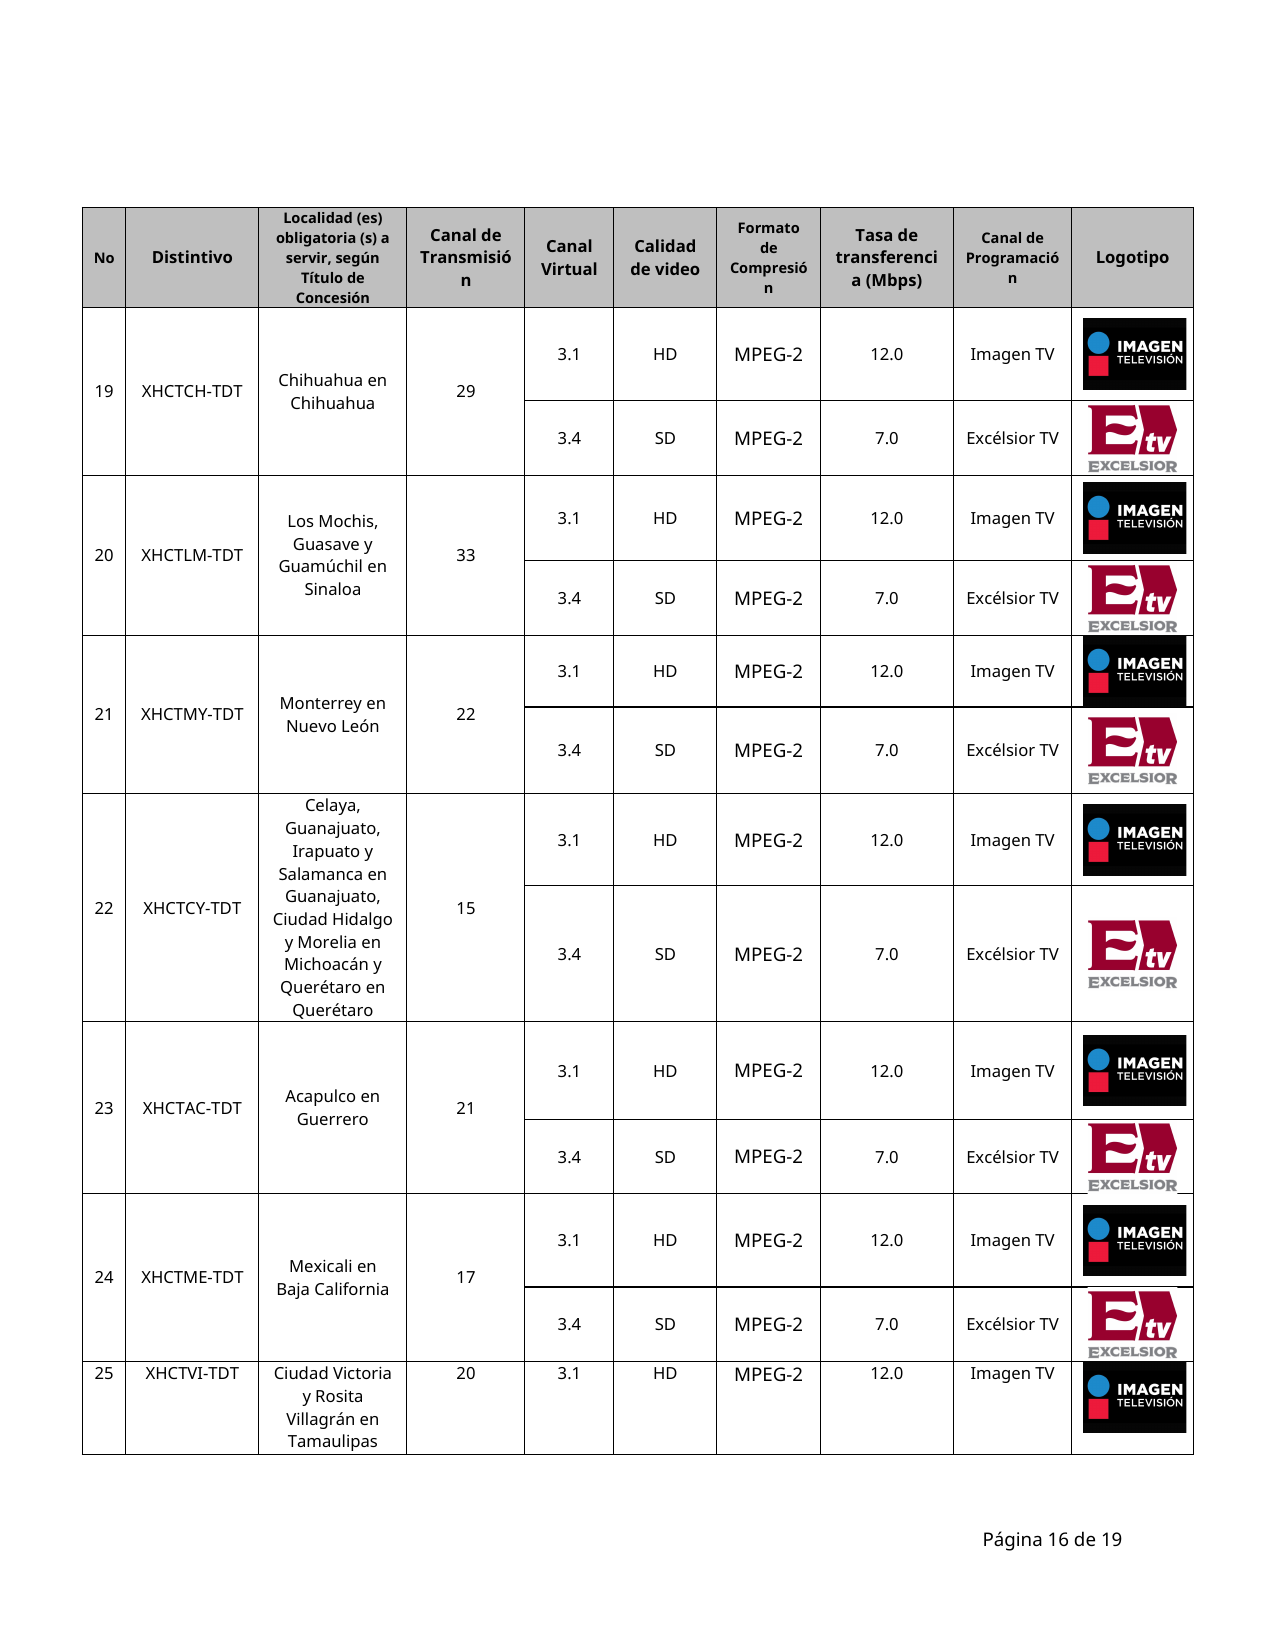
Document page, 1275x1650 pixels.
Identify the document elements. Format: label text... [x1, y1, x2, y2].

table_cell 15 [407, 794, 524, 1021]
table_cell Excélsior TV [954, 886, 1071, 1021]
table_cell XHCTCY-TDT [126, 794, 258, 1021]
table_cell Imagen TV [954, 308, 1071, 400]
table_cell [1072, 1288, 1087, 1361]
table_cell 24 [83, 1194, 125, 1361]
table_cell HD [614, 1022, 716, 1119]
table_cell Los Mochis, Guasave y Guamúchil en Sinaloa [259, 476, 406, 634]
table_cell 3.4 [525, 1120, 613, 1193]
table_cell Acapulco en Guerrero [259, 1022, 406, 1193]
table_header Calidad de video [614, 208, 716, 307]
table_cell Imagen TV [954, 1022, 1071, 1119]
table_cell MPEG-2 [717, 1362, 820, 1454]
picture [1087, 917, 1178, 991]
table_cell Excélsior TV [954, 561, 1071, 634]
table_cell [1072, 886, 1193, 1021]
table_cell [1072, 476, 1193, 560]
table_cell Excélsior TV [954, 1288, 1071, 1361]
table_cell 3.4 [525, 708, 613, 793]
table_cell [1072, 1022, 1193, 1119]
table_cell HD [614, 636, 716, 706]
table_cell 12.0 [821, 1362, 953, 1454]
table_cell 7.0 [821, 401, 953, 475]
table_cell HD [614, 794, 716, 885]
table_cell [1072, 561, 1087, 634]
table_cell [1072, 794, 1193, 885]
table_cell [1072, 1120, 1087, 1193]
table_header No [83, 208, 125, 307]
table_cell 3.4 [525, 561, 613, 634]
picture [1087, 401, 1178, 475]
table_cell 12.0 [821, 636, 953, 706]
picture [1083, 1287, 1187, 1433]
table_header Localidad (es) obligatoria (s) a servir, según Título de Concesión [259, 208, 406, 307]
table_header Canal de Transmisión [407, 208, 524, 307]
table_cell HD [614, 308, 716, 400]
picture [1083, 482, 1187, 554]
table_header Distintivo [126, 208, 258, 307]
table_cell 17 [407, 1194, 524, 1361]
table_cell Imagen TV [954, 794, 1071, 885]
table_cell 7.0 [821, 1120, 953, 1193]
table_cell SD [614, 708, 716, 793]
table_cell 29 [407, 308, 524, 475]
table_cell 3.1 [525, 476, 613, 560]
table_cell [1072, 1194, 1193, 1286]
table_cell 20 [83, 476, 125, 634]
table_cell 12.0 [821, 794, 953, 885]
table_cell HD [614, 1362, 716, 1454]
picture [1083, 318, 1187, 390]
table_cell MPEG-2 [717, 308, 820, 400]
table_cell MPEG-2 [717, 636, 820, 706]
table_cell 12.0 [821, 1194, 953, 1286]
table_cell [1178, 1120, 1193, 1193]
table_cell MPEG-2 [717, 794, 820, 885]
table_cell XHCTAC-TDT [126, 1022, 258, 1193]
table_cell [1072, 1362, 1193, 1454]
table_cell MPEG-2 [717, 561, 820, 634]
table_cell MPEG-2 [717, 886, 820, 1021]
table_cell Excélsior TV [954, 401, 1071, 475]
table_cell Ciudad Victoria y Rosita Villagrán en Tamaulipas [259, 1362, 406, 1454]
table_cell Chihuahua en Chihuahua [259, 308, 406, 475]
table_cell 12.0 [821, 476, 953, 560]
table_cell [1072, 308, 1193, 400]
table_header Logotipo [1072, 208, 1193, 307]
table_cell 7.0 [821, 886, 953, 1021]
table_cell Monterrey en Nuevo León [259, 636, 406, 793]
table_cell MPEG-2 [717, 401, 820, 475]
table_cell 12.0 [821, 308, 953, 400]
table_cell 25 [83, 1362, 125, 1454]
picture [1083, 1205, 1187, 1276]
table_cell Mexicali en Baja California [259, 1194, 406, 1361]
table_cell 7.0 [821, 561, 953, 634]
table_cell [1072, 401, 1087, 475]
table_cell Excélsior TV [954, 1120, 1071, 1193]
table_cell 3.1 [525, 1022, 613, 1119]
table_cell 3.1 [525, 794, 613, 885]
table_cell [1187, 636, 1193, 706]
table_cell 3.1 [525, 636, 613, 706]
table_cell HD [614, 476, 716, 560]
table_header Canal Virtual [525, 208, 613, 307]
table_cell SD [614, 886, 716, 1021]
table_cell XHCTVI-TDT [126, 1362, 258, 1454]
table_cell 33 [407, 476, 524, 634]
table_cell 3.4 [525, 1288, 613, 1361]
table_cell 23 [83, 1022, 125, 1193]
table_cell MPEG-2 [717, 1120, 820, 1193]
table_cell XHCTCH-TDT [126, 308, 258, 475]
table_cell 21 [407, 1022, 524, 1193]
table_cell 3.4 [525, 886, 613, 1021]
table_cell [1072, 708, 1193, 793]
table_cell Imagen TV [954, 636, 1071, 706]
table_cell MPEG-2 [717, 708, 820, 793]
table_cell 3.1 [525, 1362, 613, 1454]
table_cell Imagen TV [954, 1362, 1071, 1454]
table_cell Imagen TV [954, 1194, 1071, 1286]
picture [1083, 804, 1187, 876]
table_cell SD [614, 561, 716, 634]
table_cell [1178, 561, 1193, 634]
table_cell 22 [407, 636, 524, 793]
table_cell MPEG-2 [717, 1288, 820, 1361]
table_cell 3.1 [525, 1194, 613, 1286]
table_cell 3.4 [525, 401, 613, 475]
picture [1083, 561, 1187, 707]
table_cell Celaya, Guanajuato, Irapuato y Salamanca en Guanajuato, Ciudad Hidalgo y Morelia en Michoacán y Querétaro en Querétaro [259, 794, 406, 1021]
picture [1087, 713, 1178, 787]
table_cell MPEG-2 [717, 476, 820, 560]
table_cell 21 [83, 636, 125, 793]
table_cell XHCTLM-TDT [126, 476, 258, 634]
table_cell SD [614, 1288, 716, 1361]
picture [1087, 1120, 1178, 1194]
table_cell 19 [83, 308, 125, 475]
table_cell XHCTME-TDT [126, 1194, 258, 1361]
table_cell Imagen TV [954, 476, 1071, 560]
table_cell MPEG-2 [717, 1022, 820, 1119]
table_cell HD [614, 1194, 716, 1286]
picture [1083, 1035, 1187, 1106]
table_cell 7.0 [821, 1288, 953, 1361]
table_cell 12.0 [821, 1022, 953, 1119]
table_cell 7.0 [821, 708, 953, 793]
table_cell [1178, 1288, 1193, 1361]
table_cell [1072, 636, 1083, 706]
table_cell SD [614, 401, 716, 475]
table_cell 20 [407, 1362, 524, 1454]
table_header Tasa de transferencia (Mbps) [821, 208, 953, 307]
table_cell [1178, 401, 1193, 475]
table_cell Excélsior TV [954, 708, 1071, 793]
table_cell SD [614, 1120, 716, 1193]
table_header Formato de Compresión [717, 208, 820, 307]
table_cell 3.1 [525, 308, 613, 400]
table_header Canal de Programación [954, 208, 1071, 307]
table_cell 22 [83, 794, 125, 1021]
table_cell XHCTMY-TDT [126, 636, 258, 793]
table_cell MPEG-2 [717, 1194, 820, 1286]
